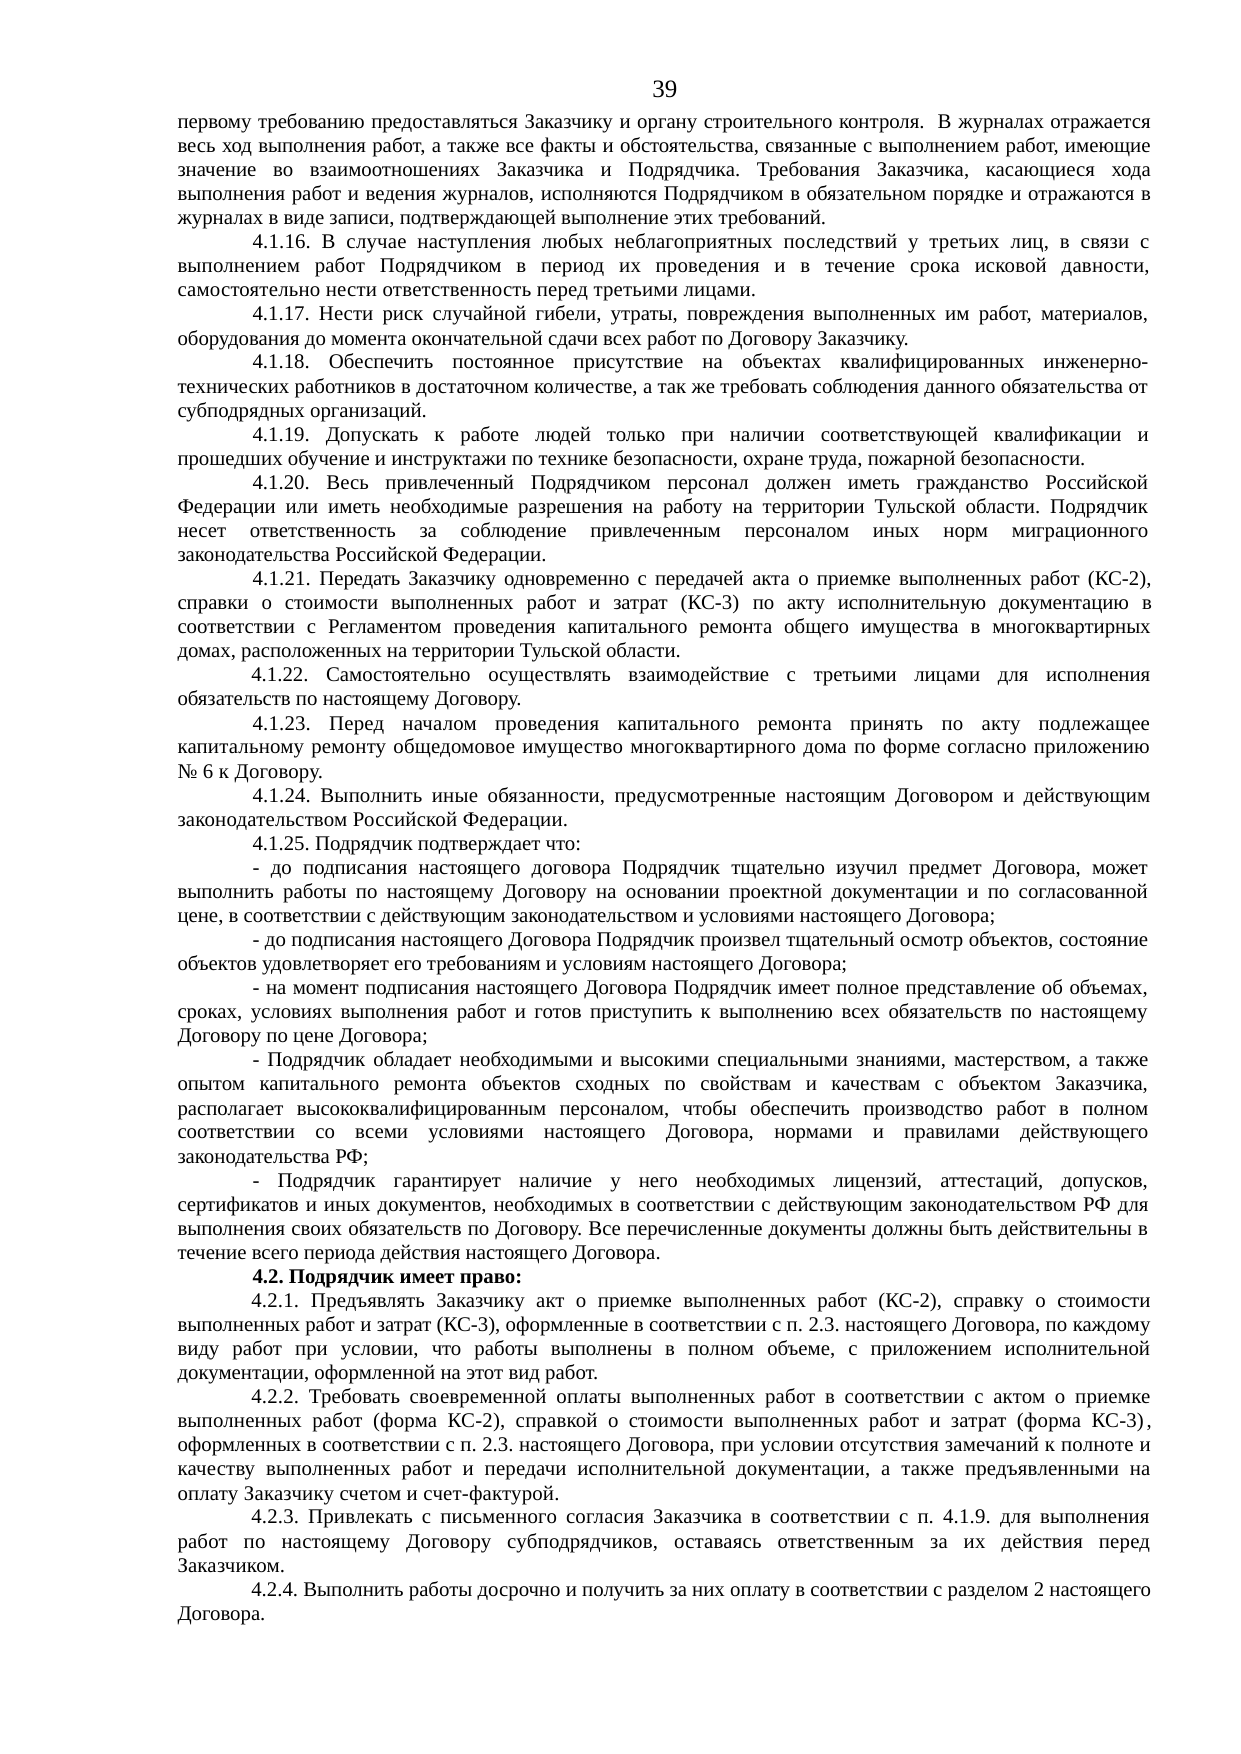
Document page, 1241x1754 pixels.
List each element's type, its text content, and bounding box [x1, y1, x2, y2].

text 4.1.17. Нести риск случайной гибели, утраты, повреждения выполненных им работ, материалов, оборудования до момента окончательной сдачи всех работ по Договору Заказчику. [177, 301, 1149, 349]
text 4.1.16. В случае наступления любых неблагоприятных последствий у третьих лиц, в связи с выполнением работ Подрядчиком в период их проведения и в течение срока исковой давности, самостоятельно нести ответственность перед третьими лицами. [177, 229, 1152, 301]
text 4.1.21. Передать Заказчику одновременно с передачей акта о приемке выполненных работ (КС-2), справки о стоимости выполненных работ и затрат (КС-3) по акту исполнительную документацию в соответствии с Регламентом проведения капитального ремонта общего имущества в многоквартирных домах, расположенных на территории Тульской области. [177, 566, 1152, 662]
text - Подрядчик гарантирует наличие у него необходимых лицензий, аттестаций, допусков, сертификатов и иных документов, необходимых в соответствии с действующим законодательством РФ для выполнения своих обязательств по Договору. Все перечисленные документы должны быть действительны в течение всего периода действия настоящего Договора. [177, 1168, 1149, 1264]
text 4.2.1. Предъявлять Заказчику акт о приемке выполненных работ (КС-2), справку о стоимости выполненных работ и затрат (КС-3), оформленные в соответствии с п. 2.3. настоящего Договора, по каждому виду работ при условии, что работы выполнены в полном объеме, с приложением исполнительной документации, оформленной на этот вид работ. [177, 1288, 1152, 1384]
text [177, 109, 1152, 229]
text 4.2. Подрядчик имеет право: [177, 1264, 1152, 1288]
text 4.2.2. Требовать своевременной оплаты выполненных работ в соответствии с актом о приемке выполненных работ (форма КС-2), справкой о стоимости выполненных работ и затрат (форма КС-3), оформленных в соответствии с п. 2.3. настоящего Договора, при условии отсутствия замечаний к полноте и качеству выполненных работ и передачи исполнительной документации, а также предъявленными на оплату Заказчику счетом и счет-фактурой. [177, 1384, 1152, 1504]
text - до подписания настоящего договора Подрядчик тщательно изучил предмет Договора, может выполнить работы по настоящему Договору на основании проектной документации и по согласованной цене, в соответствии с действующим законодательством и условиями настоящего Договора; [177, 855, 1149, 927]
text 4.1.25. Подрядчик подтверждает что: [177, 831, 1149, 855]
text - до подписания настоящего Договора Подрядчик произвел тщательный осмотр объектов, состояние объектов удовлетворяет его требованиям и условиям настоящего Договора; [177, 927, 1149, 975]
text - на момент подписания настоящего Договора Подрядчик имеет полное представление об объемах, сроках, условиях выполнения работ и готов приступить к выполнению всех обязательств по настоящему Договору по цене Договора; [177, 975, 1149, 1047]
text 4.1.18. Обеспечить постоянное присутствие на объектах квалифицированных инженерно-технических работников в достаточном количестве, а так же требовать соблюдения данного обязательства от субподрядных организаций. [177, 349, 1149, 422]
text 4.1.20. Весь привлеченный Подрядчиком персонал должен иметь гражданство Российской Федерации или иметь необходимые разрешения на работу на территории Тульской области. Подрядчик несет ответственность за соблюдение привлеченным персоналом иных норм миграционного законодательства Российской Федерации. [177, 470, 1149, 566]
text 4.1.23. Перед началом проведения капитального ремонта принять по акту подлежащее капитальному ремонту общедомовое имущество многоквартирного дома по форме согласно приложению № 6 к Договору. [177, 710, 1152, 783]
text 4.1.24. Выполнить иные обязанности, предусмотренные настоящим Договором и действующим законодательством Российской Федерации. [177, 783, 1152, 831]
text 4.1.19. Допускать к работе людей только при наличии соответствующей квалификации и прошедших обучение и инструктажи по технике безопасности, охране труда, пожарной безопасности. [177, 422, 1149, 470]
text - Подрядчик обладает необходимыми и высокими специальными знаниями, мастерством, а также опытом капитального ремонта объектов сходных по свойствам и качествам с объектом Заказчика, располагает высококвалифицированным персоналом, чтобы обеспечить производство работ в полном соответствии со всеми условиями настоящего Договора, нормами и правилами действующего законодательства РФ; [177, 1047, 1149, 1168]
text 4.2.4. Выполнить работы досрочно и получить за них оплату в соответствии с разделом 2 настоящего Договора. [177, 1577, 1152, 1625]
text 4.2.3. Привлекать с письменного согласия Заказчика в соответствии с п. 4.1.9. для выполнения работ по настоящему Договору субподрядчиков, оставаясь ответственным за их действия перед Заказчиком. [177, 1504, 1152, 1577]
text 4.1.22. Самостоятельно осуществлять взаимодействие с третьими лицами для исполнения обязательств по настоящему Договору. [177, 662, 1152, 710]
